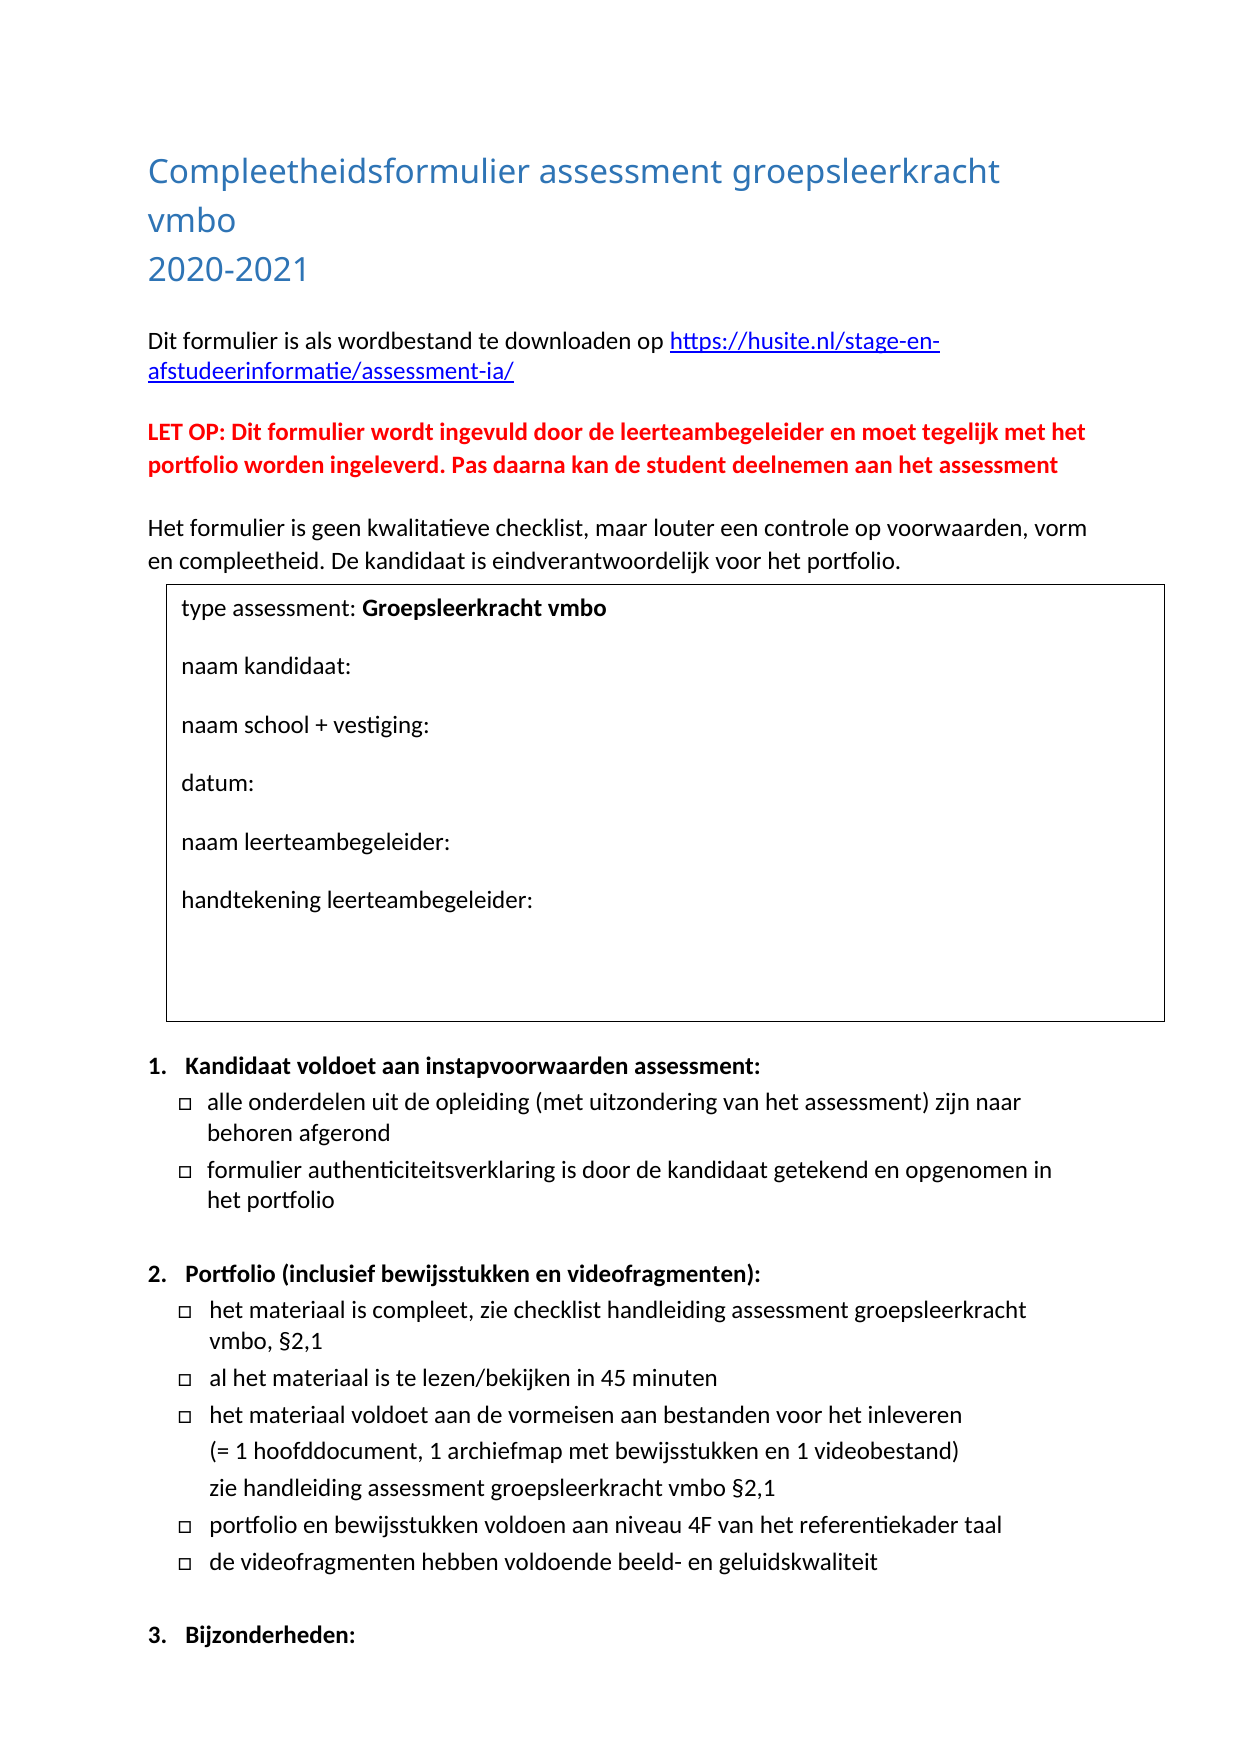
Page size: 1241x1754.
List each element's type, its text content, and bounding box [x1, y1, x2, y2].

text zie handleiding assessment groepsleerkracht vmbo §2,1 [209, 1472, 1092, 1503]
text □ de videofragmenten hebben voldoende beeld- en geluidskwaliteit [177, 1546, 1092, 1576]
text Dit formulier is als wordbestand te downloaden op https://husite.nl/stage-en-afstudeerinformatie/assessment-ia/ [148, 325, 1092, 386]
text □ alle onderdelen uit de opleiding (met uitzondering van het assessment) zijn naar behoren afgerond [177, 1087, 1092, 1148]
text □ het materiaal voldoet aan de vormeisen aan bestanden voor het inleveren [177, 1399, 1092, 1429]
subtitle Compleetheidsformulier assessment groepsleerkracht vmbo [148, 148, 1092, 242]
text □ het materiaal is compleet, zie checklist handleiding assessment groepsleerkracht vmbo, §2,1 [177, 1295, 1092, 1356]
text 3. Bijzonderheden: [148, 1619, 1092, 1650]
text □ formulier authenticiteitsverklaring is door de kandidaat getekend en opgenomen in het portfolio [177, 1154, 1092, 1215]
text Het formulier is geen kwalitatieve checklist, maar louter een controle op voorwaarden, vorm en compleetheid. De kandidaat is eindverantwoordelijk voor het portfolio. [148, 512, 1092, 576]
text 2. Portfolio (inclusief bewijsstukken en videofragmenten): [148, 1258, 1092, 1288]
subtitle 2020-2021 [148, 246, 1092, 291]
text □ portfolio en bewijsstukken voldoen aan niveau 4F van het referentiekader taal [177, 1509, 1092, 1539]
list Kandidaat voldoet aan instapvoorwaarden assessment: [148, 1050, 1092, 1080]
text (= 1 hoofddocument, 1 archiefmap met bewijsstukken en 1 videobestand) [209, 1436, 1092, 1466]
text □ al het materiaal is te lezen/bekijken in 45 minuten [177, 1362, 1092, 1392]
text LET OP: Dit formulier wordt ingevuld door de leerteambegeleider en moet tegelijk met het portfolio worden ingeleverd. Pas daarna kan de student deelnemen aan het assessment [148, 416, 1092, 479]
